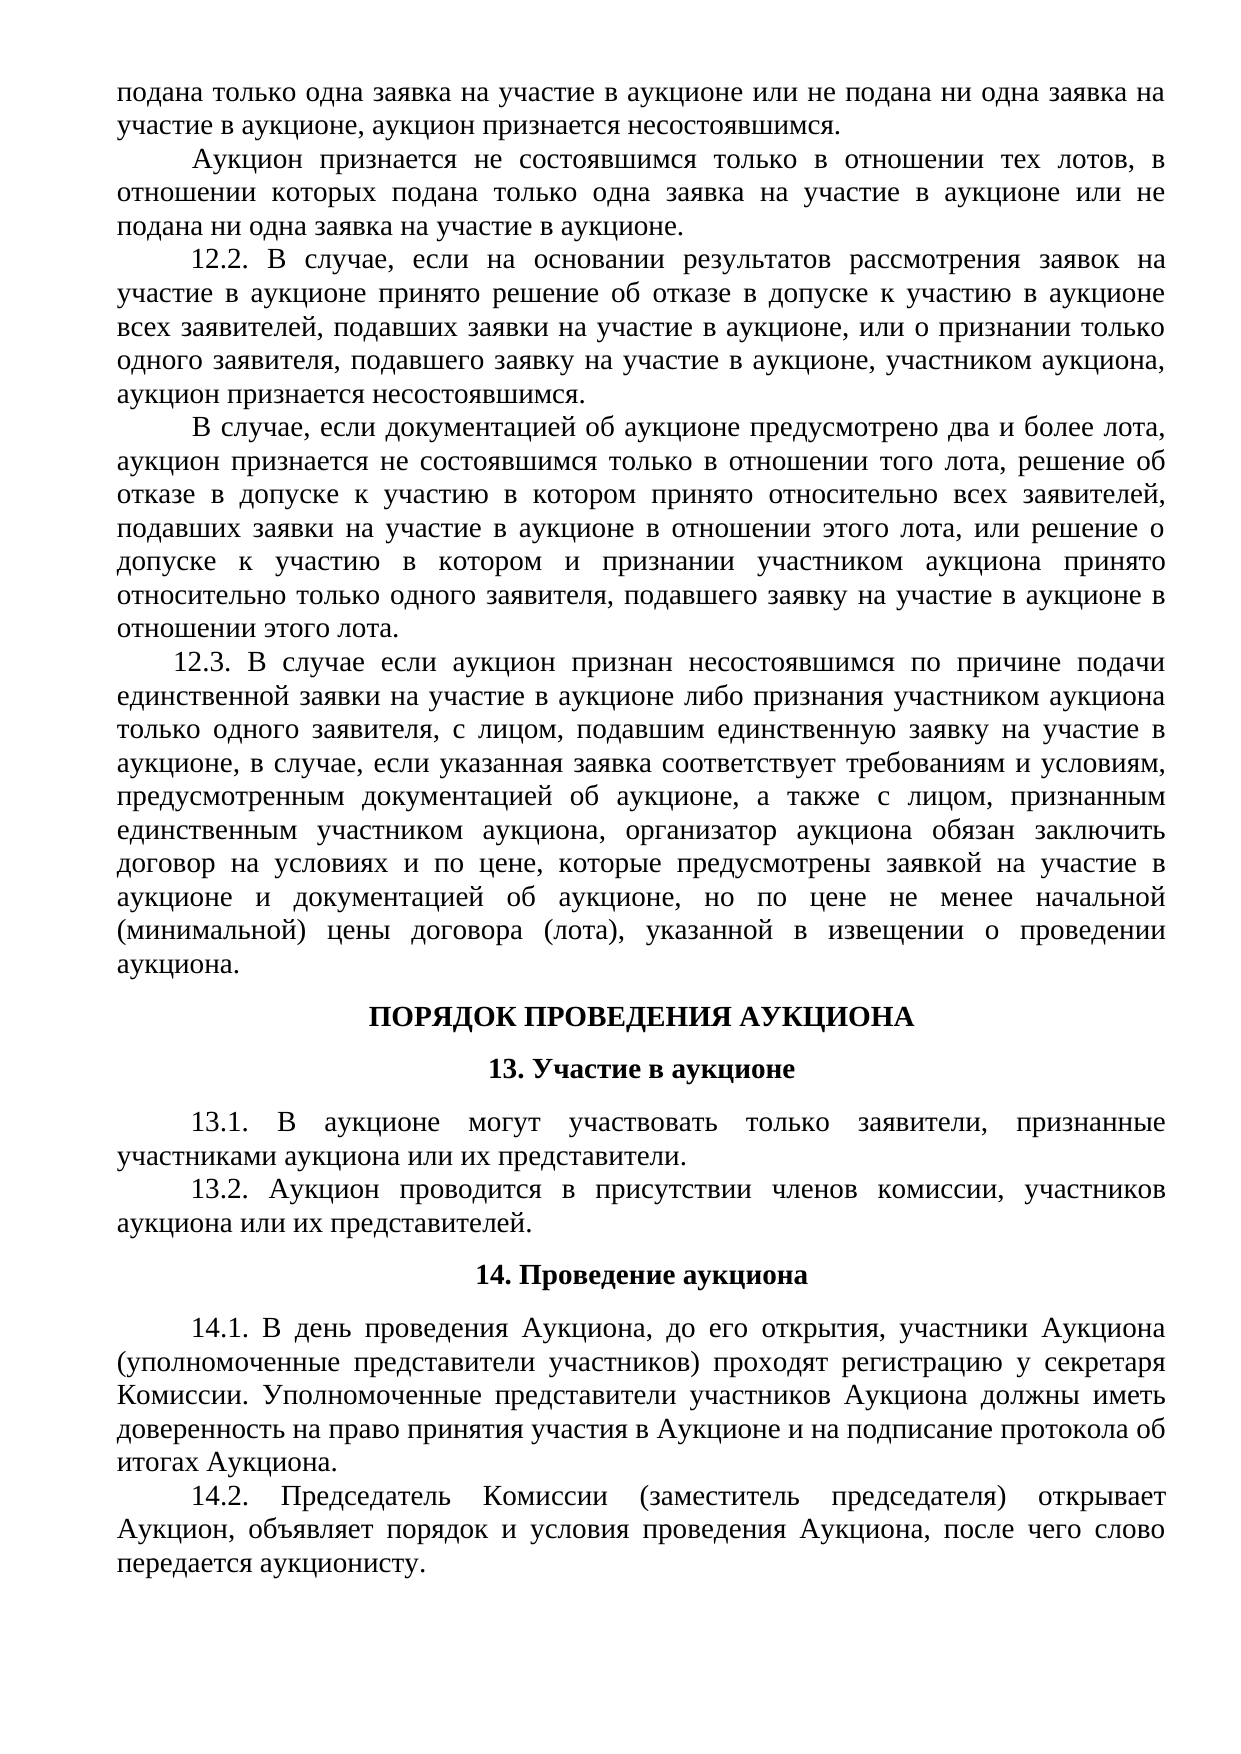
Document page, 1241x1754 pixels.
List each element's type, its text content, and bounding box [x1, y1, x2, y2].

text ПОРЯДОК ПРОВЕДЕНИЯ АУКЦИОНА [117, 999, 1167, 1032]
text 14.2. Председатель Комиссии (заместитель председателя) открывает Аукцион, объявляет порядок и условия проведения Аукциона, после чего слово передается аукционисту. [117, 1478, 1167, 1578]
text В случае, если документацией об аукционе предусмотрено два и более лота, аукцион признается не состоявшимся только в отношении того лота, решение об отказе в допуске к участию в котором принято относительно всех заявителей, подавших заявки на участие в аукционе в отношении этого лота, или решение о допуске к участию в котором и признании участником аукциона принято относительно только одного заявителя, подавшего заявку на участие в аукционе в отношении этого лота. [117, 409, 1167, 644]
text 12.3. В случае если аукцион признан несостоявшимся по причине подачи единственной заявки на участие в аукционе либо признания участником аукциона только одного заявителя, с лицом, подавшим единственную заявку на участие в аукционе, в случае, если указанная заявка соответствует требованиям и условиям, предусмотренным документацией об аукционе, а также с лицом, признанным единственным участником аукциона, организатор аукциона обязан заключить договор на условиях и по цене, которые предусмотрены заявкой на участие в аукционе и документацией об аукционе, но по цене не менее начальной (минимальной) цены договора (лота), указанной в извещении о проведении аукциона. [117, 644, 1167, 979]
text 13.1. В аукционе могут участвовать только заявители, признанные участниками аукциона или их представители. [117, 1104, 1167, 1171]
text Аукцион признается не состоявшимся только в отношении тех лотов, в отношении которых подана только одна заявка на участие в аукционе или не подана ни одна заявка на участие в аукционе. [117, 141, 1167, 242]
text 12.2. В случае, если на основании результатов рассмотрения заявок на участие в аукционе принято решение об отказе в допуске к участию в аукционе всех заявителей, подавших заявки на участие в аукционе, или о признании только одного заявителя, подавшего заявку на участие в аукционе, участником аукциона, аукцион признается несостоявшимся. [117, 242, 1167, 409]
text 13.2. Аукцион проводится в присутствии членов комиссии, участников аукциона или их представителей. [117, 1171, 1167, 1238]
text 13. Участие в аукционе [117, 1051, 1167, 1085]
text 14. Проведение аукциона [117, 1257, 1167, 1291]
text 14.1. В день проведения Аукциона, до его открытия, участники Аукциона (уполномоченные представители участников) проходят регистрацию у секретаря Комиссии. Уполномоченные представители участников Аукциона должны иметь доверенность на право принятия участия в Аукционе и на подписание протокола об итогах Аукциона. [117, 1310, 1167, 1478]
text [117, 74, 1167, 141]
